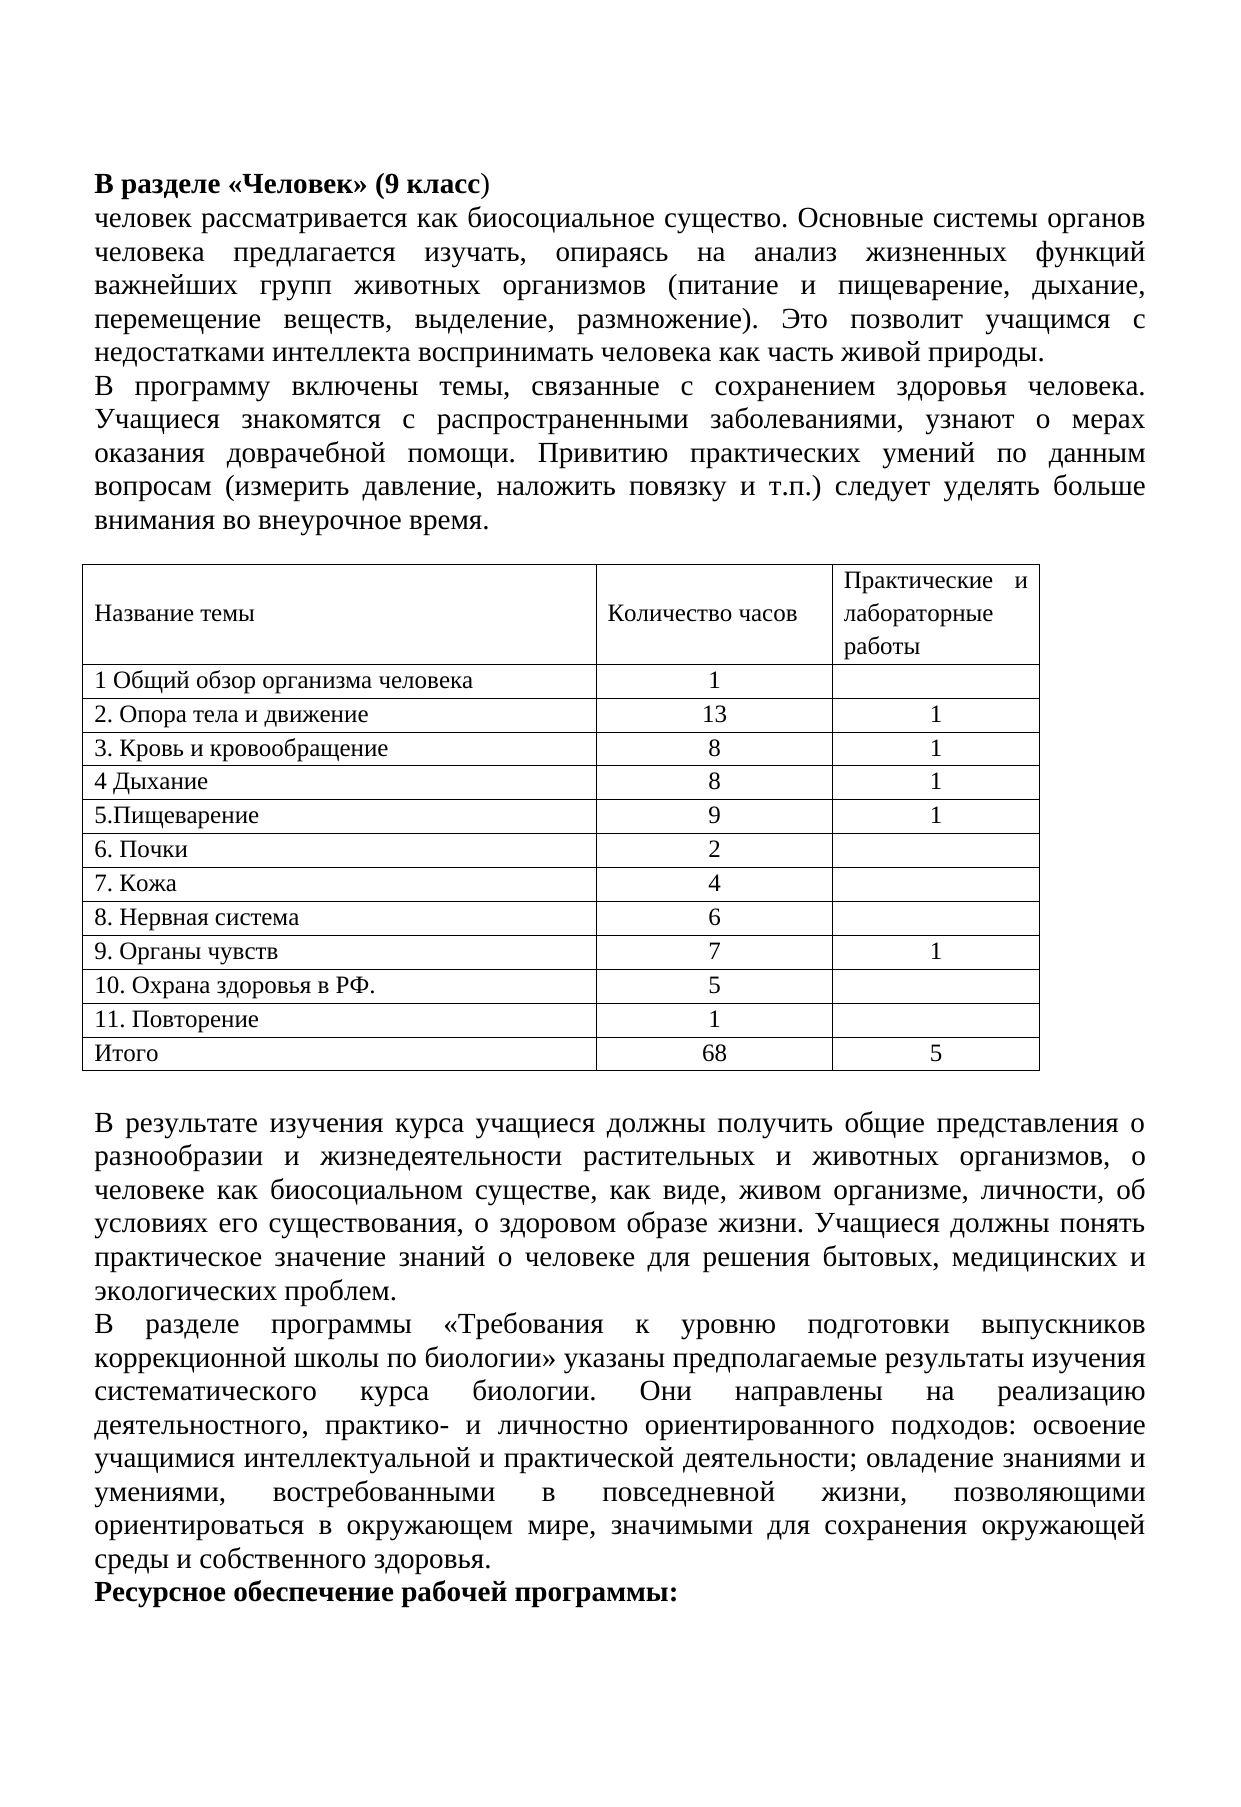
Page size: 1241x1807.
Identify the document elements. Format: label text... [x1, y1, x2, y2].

table_cell [833, 868, 1039, 901]
table_cell 1 Общий обзор организма человека [83, 665, 596, 698]
table_cell 1 [597, 665, 832, 698]
table_cell 6. Почки [83, 834, 596, 867]
table_header Количество часов [597, 565, 832, 664]
table_cell 1 [833, 800, 1039, 833]
table_cell 9. Органы чувств [83, 936, 596, 968]
table_cell 11. Повторение [83, 1004, 596, 1037]
table_cell 68 [597, 1038, 832, 1070]
table_cell 6 [597, 902, 832, 935]
text человек рассматривается как биосоциальное существо. Основные системы органов человека предлагается изучать, опираясь на анализ жизненных функций важнейших групп животных организмов (питание и пищеварение, дыхание, перемещение веществ, выделение, размножение). Это позволит учащимся с недостатками интеллекта воспринимать человека как часть живой природы. [94, 200, 1146, 368]
table_cell [833, 902, 1039, 935]
table_cell [833, 834, 1039, 867]
table_cell 5 [833, 1038, 1039, 1070]
table_cell 1 [833, 766, 1039, 799]
table_cell Итого [83, 1038, 596, 1070]
table_cell 7. Кожа [83, 868, 596, 901]
table_cell 4 [597, 868, 832, 901]
table_cell 13 [597, 699, 832, 732]
table_cell 1 [833, 699, 1039, 732]
text В разделе программы «Требования к уровню подготовки выпускников коррекционной школы по биологии» указаны предполагаемые результаты изучения систематического курса биологии. Они направлены на реализацию деятельностного, практико- и личностно ориентированного подходов: освоение учащимися интеллектуальной и практической деятельности; овладение знаниями и умениями, востребованными в повседневной жизни, позволяющими ориентироваться в окружающем мире, значимыми для сохранения окружающей среды и собственного здоровья. [94, 1306, 1146, 1574]
text Ресурсное обеспечение рабочей программы: [94, 1574, 1146, 1608]
table_header Практические и лабораторные работы [833, 565, 1039, 664]
table_cell 8 [597, 733, 832, 765]
table_cell 1 [833, 733, 1039, 765]
table_cell 5.Пищеварение [83, 800, 596, 833]
table_cell 5 [597, 970, 832, 1003]
table_cell 1 [597, 1004, 832, 1037]
table_cell [833, 1004, 1039, 1037]
table_cell 3. Кровь и кровообращение [83, 733, 596, 765]
table_cell 1 [833, 936, 1039, 968]
table_cell 8 [597, 766, 832, 799]
table_cell 10. Охрана здоровья в РФ. [83, 970, 596, 1003]
table_cell 4 Дыхание [83, 766, 596, 799]
table_header Название темы [83, 565, 596, 664]
table_cell 2. Опора тела и движение [83, 699, 596, 732]
table_cell [833, 665, 1039, 698]
text В результате изучения курса учащиеся должны получить общие представления о разнообразии и жизнедеятельности растительных и животных организмов, о человеке как биосоциальном существе, как виде, живом организме, личности, об условиях его существования, о здоровом образе жизни. Учащиеся должны понять практическое значение знаний о человеке для решения бытовых, медицинских и экологических проблем. [94, 1105, 1146, 1306]
text В программу включены темы, связанные с сохранением здоровья человека. Учащиеся знакомятся с распространенными заболеваниями, узнают о мерах оказания доврачебной помощи. Привитию практических умений по данным вопросам (измерить давление, наложить повязку и т.п.) следует уделять больше внимания во внеурочное время. [94, 368, 1146, 536]
table_cell 8. Нервная система [83, 902, 596, 935]
text В разделе «Человек» (9 класс) [94, 167, 1146, 200]
table_cell 9 [597, 800, 832, 833]
table_cell 2 [597, 834, 832, 867]
table_cell 7 [597, 936, 832, 968]
table_cell [833, 970, 1039, 1003]
